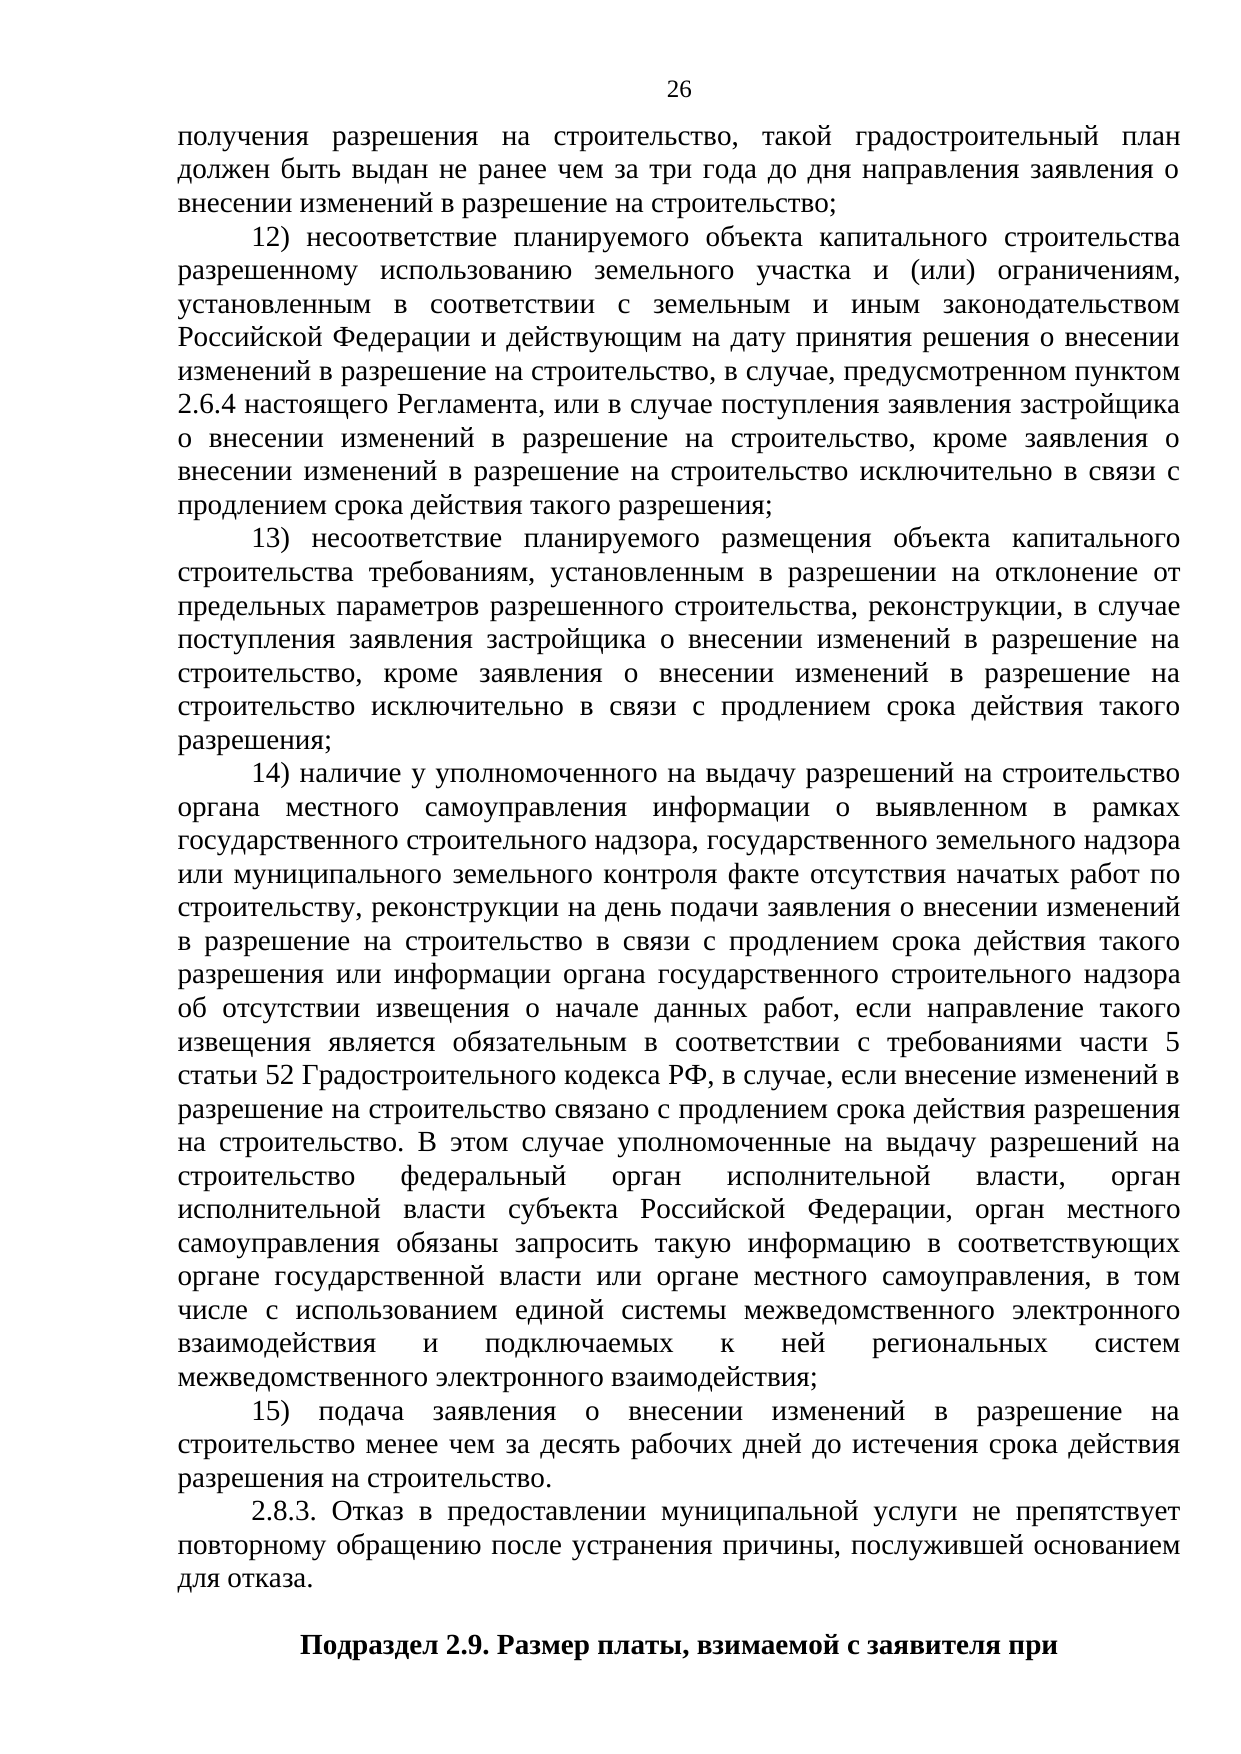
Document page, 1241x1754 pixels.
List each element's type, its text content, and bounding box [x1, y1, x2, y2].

text 15) подача заявления о внесении изменений в разрешение на строительство менее чем за десять рабочих дней до истечения срока действия разрешения на строительство. [177, 1393, 1181, 1493]
text 13) несоответствие планируемого размещения объекта капитального строительства требованиям, установленным в разрешении на отклонение от предельных параметров разрешенного строительства, реконструкции, в случае поступления заявления застройщика о внесении изменений в разрешение на строительство, кроме заявления о внесении изменений в разрешение на строительство исключительно в связи с продлением срока действия такого разрешения; [177, 521, 1181, 755]
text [177, 118, 1181, 219]
text 2.8.3. Отказ в предоставлении муниципальной услуги не препятствует повторному обращению после устранения причины, послужившей основанием для отказа. [177, 1493, 1181, 1594]
text 12) несоответствие планируемого объекта капитального строительства разрешенному использованию земельного участка и (или) ограничениям, установленным в соответствии с земельным и иным законодательством Российской Федерации и действующим на дату принятия решения о внесении изменений в разрешение на строительство, в случае, предусмотренном пунктом 2.6.4 настоящего Регламента, или в случае поступления заявления застройщика о внесении изменений в разрешение на строительство, кроме заявления о внесении изменений в разрешение на строительство исключительно в связи с продлением срока действия такого разрешения; [177, 219, 1181, 521]
text 14) наличие у уполномоченного на выдачу разрешений на строительство органа местного самоуправления информации о выявленном в рамках государственного строительного надзора, государственного земельного надзора или муниципального земельного контроля факте отсутствия начатых работ по строительству, реконструкции на день подачи заявления о внесении изменений в разрешение на строительство в связи с продлением срока действия такого разрешения или информации органа государственного строительного надзора об отсутствии извещения о начале данных работ, если направление такого извещения является обязательным в соответствии с требованиями части 5 статьи 52 Градостроительного кодекса РФ, в случае, если внесение изменений в разрешение на строительство связано с продлением срока действия разрешения на строительство. В этом случае уполномоченные на выдачу разрешений на строительство федеральный орган исполнительной власти, орган исполнительной власти субъекта Российской Федерации, орган местного самоуправления обязаны запросить такую информацию в соответствующих органе государственной власти или органе местного самоуправления, в том числе с использованием единой системы межведомственного электронного взаимодействия и подключаемых к ней региональных систем межведомственного электронного взаимодействия; [177, 755, 1181, 1393]
text Подраздел 2.9. Размер платы, взимаемой с заявителя при [177, 1627, 1181, 1661]
